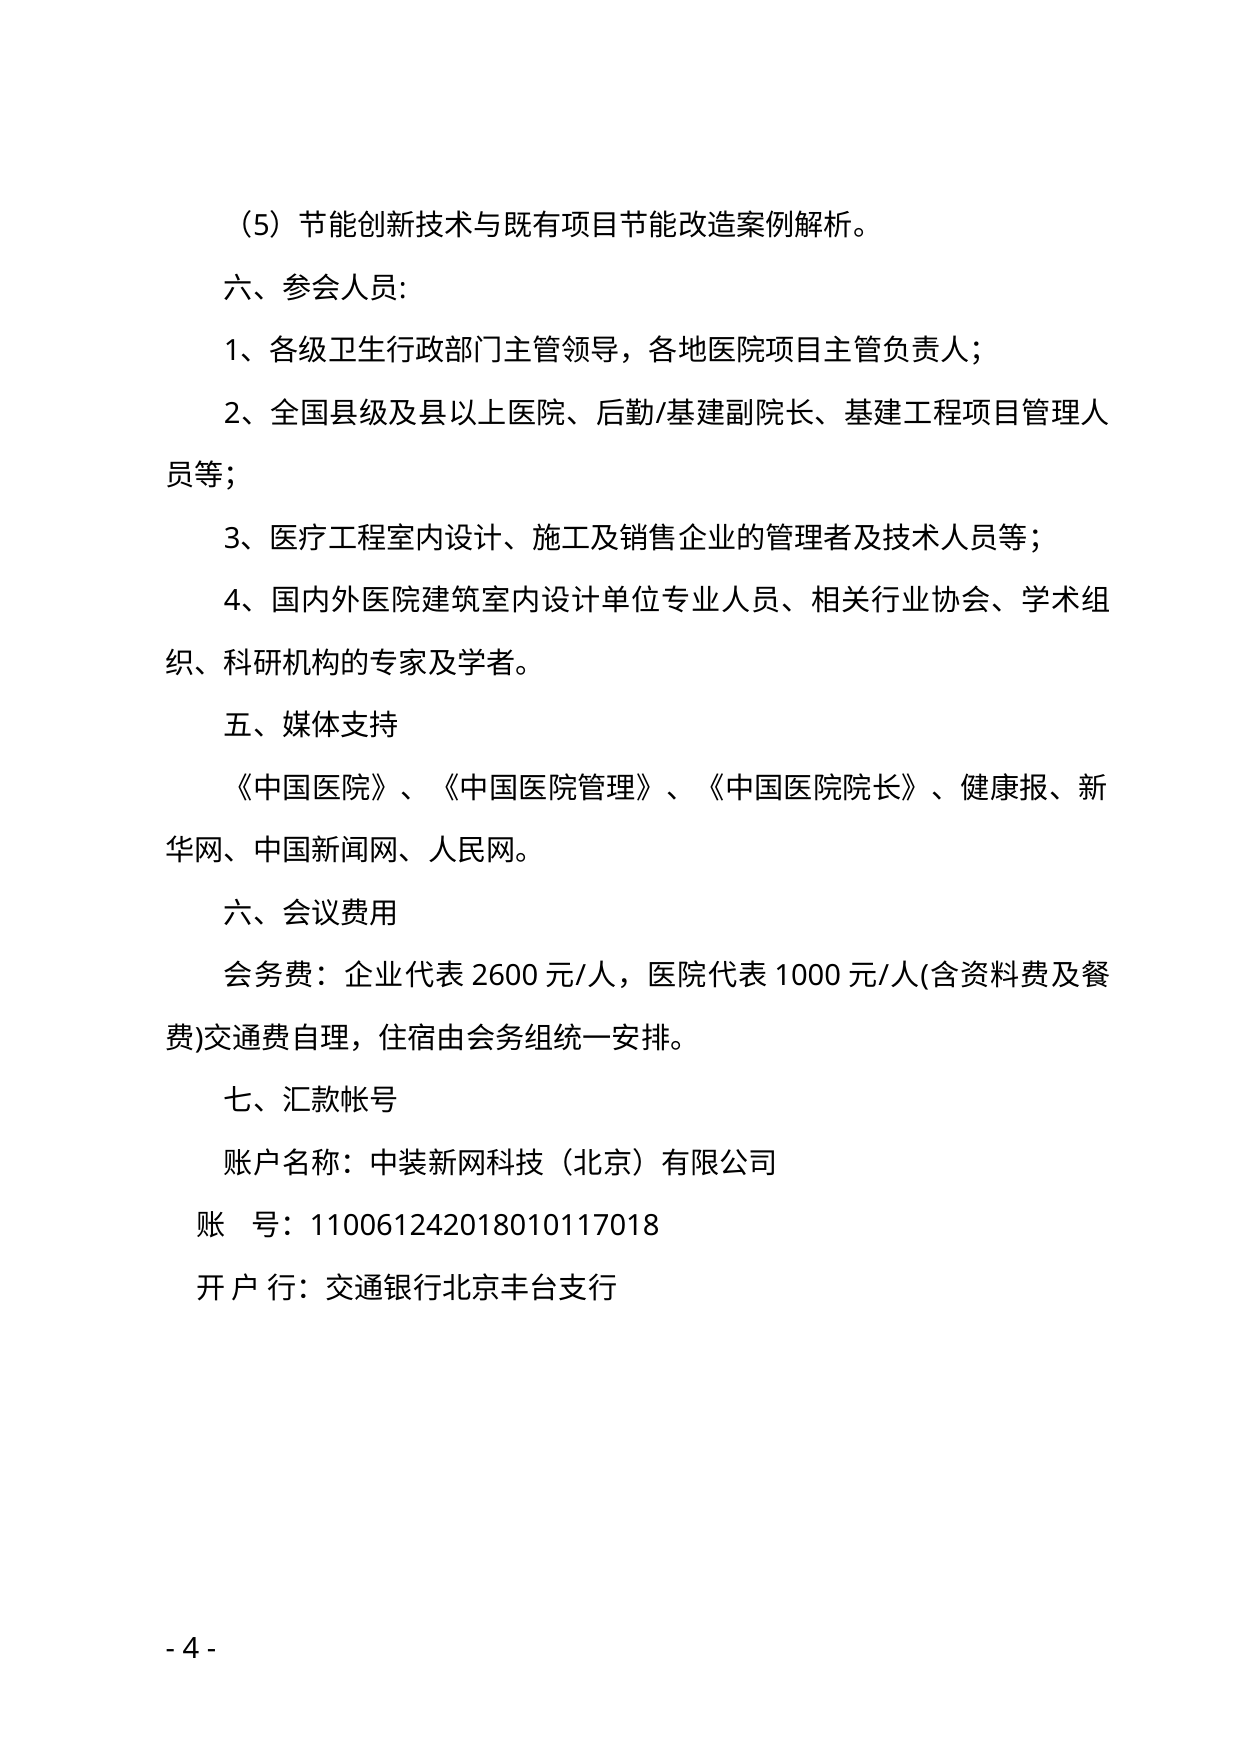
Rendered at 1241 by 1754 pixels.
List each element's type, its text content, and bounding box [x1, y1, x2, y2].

text 账户名称：中装新网科技（北京）有限公司 账 号：110061242018010117018 开 户 行：交通银行北京丰台支行 [165, 1123, 1110, 1311]
text 六、会议费用 [165, 873, 1110, 936]
text 六、参会人员: [165, 248, 1110, 311]
text 七、汇款帐号 [165, 1061, 1110, 1123]
text 3、医疗工程室内设计、施工及销售企业的管理者及技术人员等； [165, 498, 1110, 561]
text （5）节能创新技术与既有项目节能改造案例解析。 [165, 186, 1110, 248]
text 2、全国县级及县以上医院、后勤/基建副院长、基建工程项目管理人员等； [165, 373, 1110, 498]
text 4、国内外医院建筑室内设计单位专业人员、相关行业协会、学术组织、科研机构的专家及学者。 [165, 561, 1110, 686]
text 会务费：企业代表2600元/人，医院代表1000元/人(含资料费及餐费)交通费自理，住宿由会务组统一安排。 [165, 936, 1110, 1061]
text 1、各级卫生行政部门主管领导，各地医院项目主管负责人； [165, 311, 1110, 373]
text 五、媒体支持 [165, 686, 1110, 748]
text 《中国医院》、《中国医院管理》、《中国医院院长》、健康报、新华网、中国新闻网、人民网。 [165, 748, 1110, 873]
